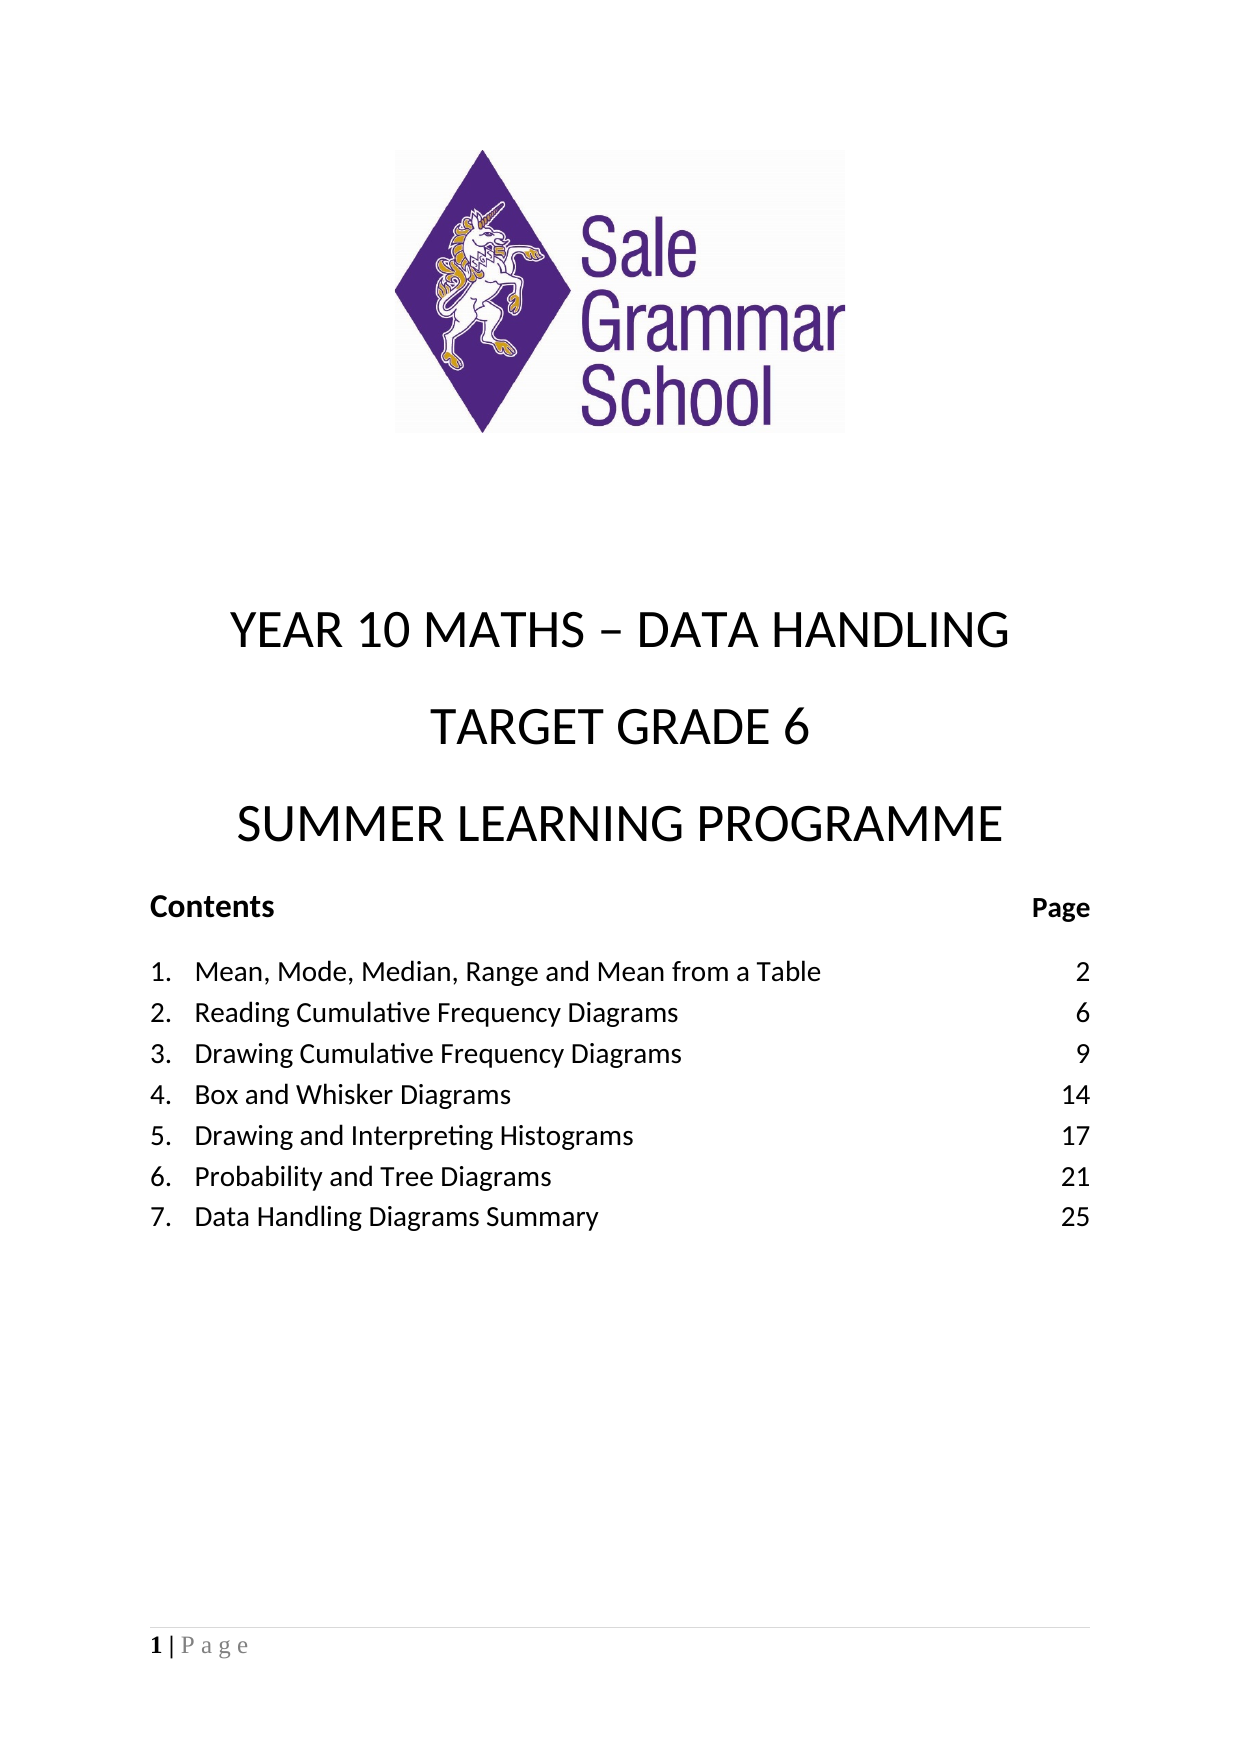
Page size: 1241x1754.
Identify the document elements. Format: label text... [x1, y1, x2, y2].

text Contents Page [150, 885, 1090, 926]
list Drawing Cumulative Frequency Diagrams 9 [150, 1035, 1090, 1070]
text SUMMER LEARNING PROGRAMME [150, 788, 1090, 854]
picture [394, 150, 846, 433]
list Reading Cumulative Frequency Diagrams 6 [150, 994, 1090, 1029]
list Mean, Mode, Median, Range and Mean from a Table 2 [150, 953, 1090, 988]
list Probability and Tree Diagrams 21 [150, 1158, 1090, 1193]
list Box and Whisker Diagrams 14 [150, 1076, 1090, 1111]
text TARGET GRADE 6 [150, 692, 1090, 758]
text YEAR 10 MATHS – DATA HANDLING [150, 595, 1090, 661]
list Drawing and Interpreting Histograms 17 [150, 1117, 1090, 1152]
list Data Handling Diagrams Summary 25 [150, 1198, 1090, 1234]
